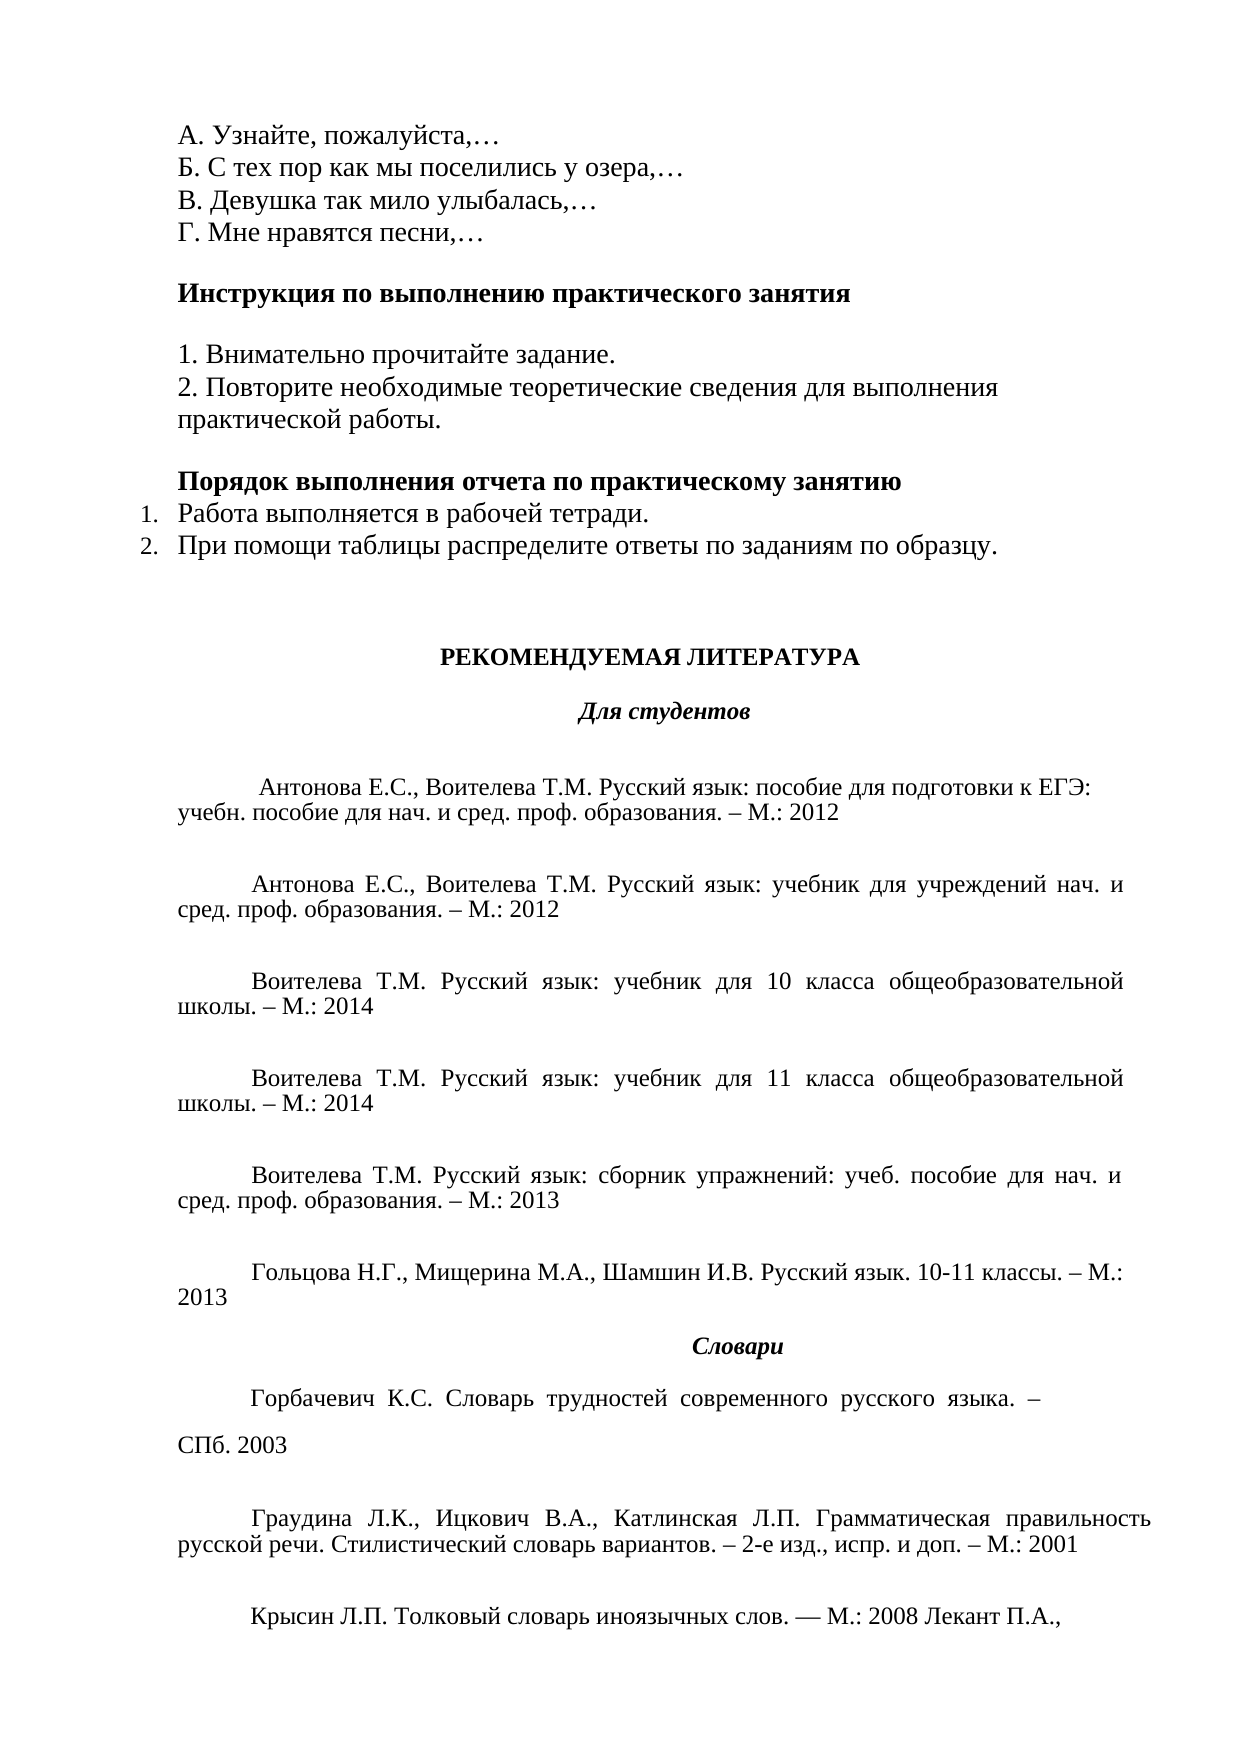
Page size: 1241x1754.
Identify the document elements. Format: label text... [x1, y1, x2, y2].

text Граудина Л.К., Ицкович В.А., Катлинская Л.П. Грамматическая правильность русской речи. Стилистический словарь вариантов. – 2-е изд., испр. и доп. – М.: 2001 [177, 1506, 1152, 1557]
list Работа выполняется в рабочей тетради. [140, 496, 1152, 528]
text Воителева Т.М. Русский язык: сборник упражнений: учеб. пособие для нач. и сред. проф. образования. – М.: 2013 [177, 1163, 1122, 1213]
text 2. Повторите необходимые теоретические сведения для выполнения практической работы. [177, 370, 1152, 435]
text РЕКОМЕНДУЕМАЯ ЛИТЕРАТУРА [440, 642, 1152, 671]
text Инструкция по выполнению практического занятия [177, 276, 1152, 309]
text Порядок выполнения отчета по практическому занятию [177, 463, 1152, 496]
text 1. Внимательно прочитайте задание. [177, 338, 1152, 370]
text Словари [692, 1331, 1152, 1360]
text Горбачевич К.С. Словарь трудностей современного русского языка. – [250, 1385, 1152, 1411]
text Для студентов [579, 696, 1152, 725]
text СПб. 2003 [177, 1432, 1152, 1459]
text Антонова Е.С., Воителева Т.М. Русский язык: учебник для учреждений нач. и сред. проф. образования. – М.: 2012 [177, 873, 1124, 923]
text А. Узнайте, пожалуйста,… [177, 118, 1152, 151]
text В. Девушка так мило улыбалась,… [177, 183, 1152, 215]
text Б. С тех пор как мы поселились у озера,… [177, 151, 1152, 183]
text Гольцова Н.Г., Мищерина М.А., Шамшин И.В. Русский язык. 10-11 классы. – М.: 2013 [177, 1260, 1124, 1310]
text Г. Мне нравятся песни,… [177, 215, 1152, 248]
text Воителева Т.М. Русский язык: учебник для 10 класса общеобразовательной школы. – М.: 2014 [177, 969, 1124, 1020]
text Антонова Е.С., Воителева Т.М. Русский язык: пособие для подготовки к ЕГЭ: учебн. пособие для нач. и сред. проф. образования. – М.: 2012 [177, 776, 1152, 826]
text Воителева Т.М. Русский язык: учебник для 11 класса общеобразовательной школы. – М.: 2014 [177, 1066, 1124, 1117]
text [250, 1604, 1152, 1629]
list При помощи таблицы распределите ответы по заданиям по образцу. [140, 528, 1152, 561]
